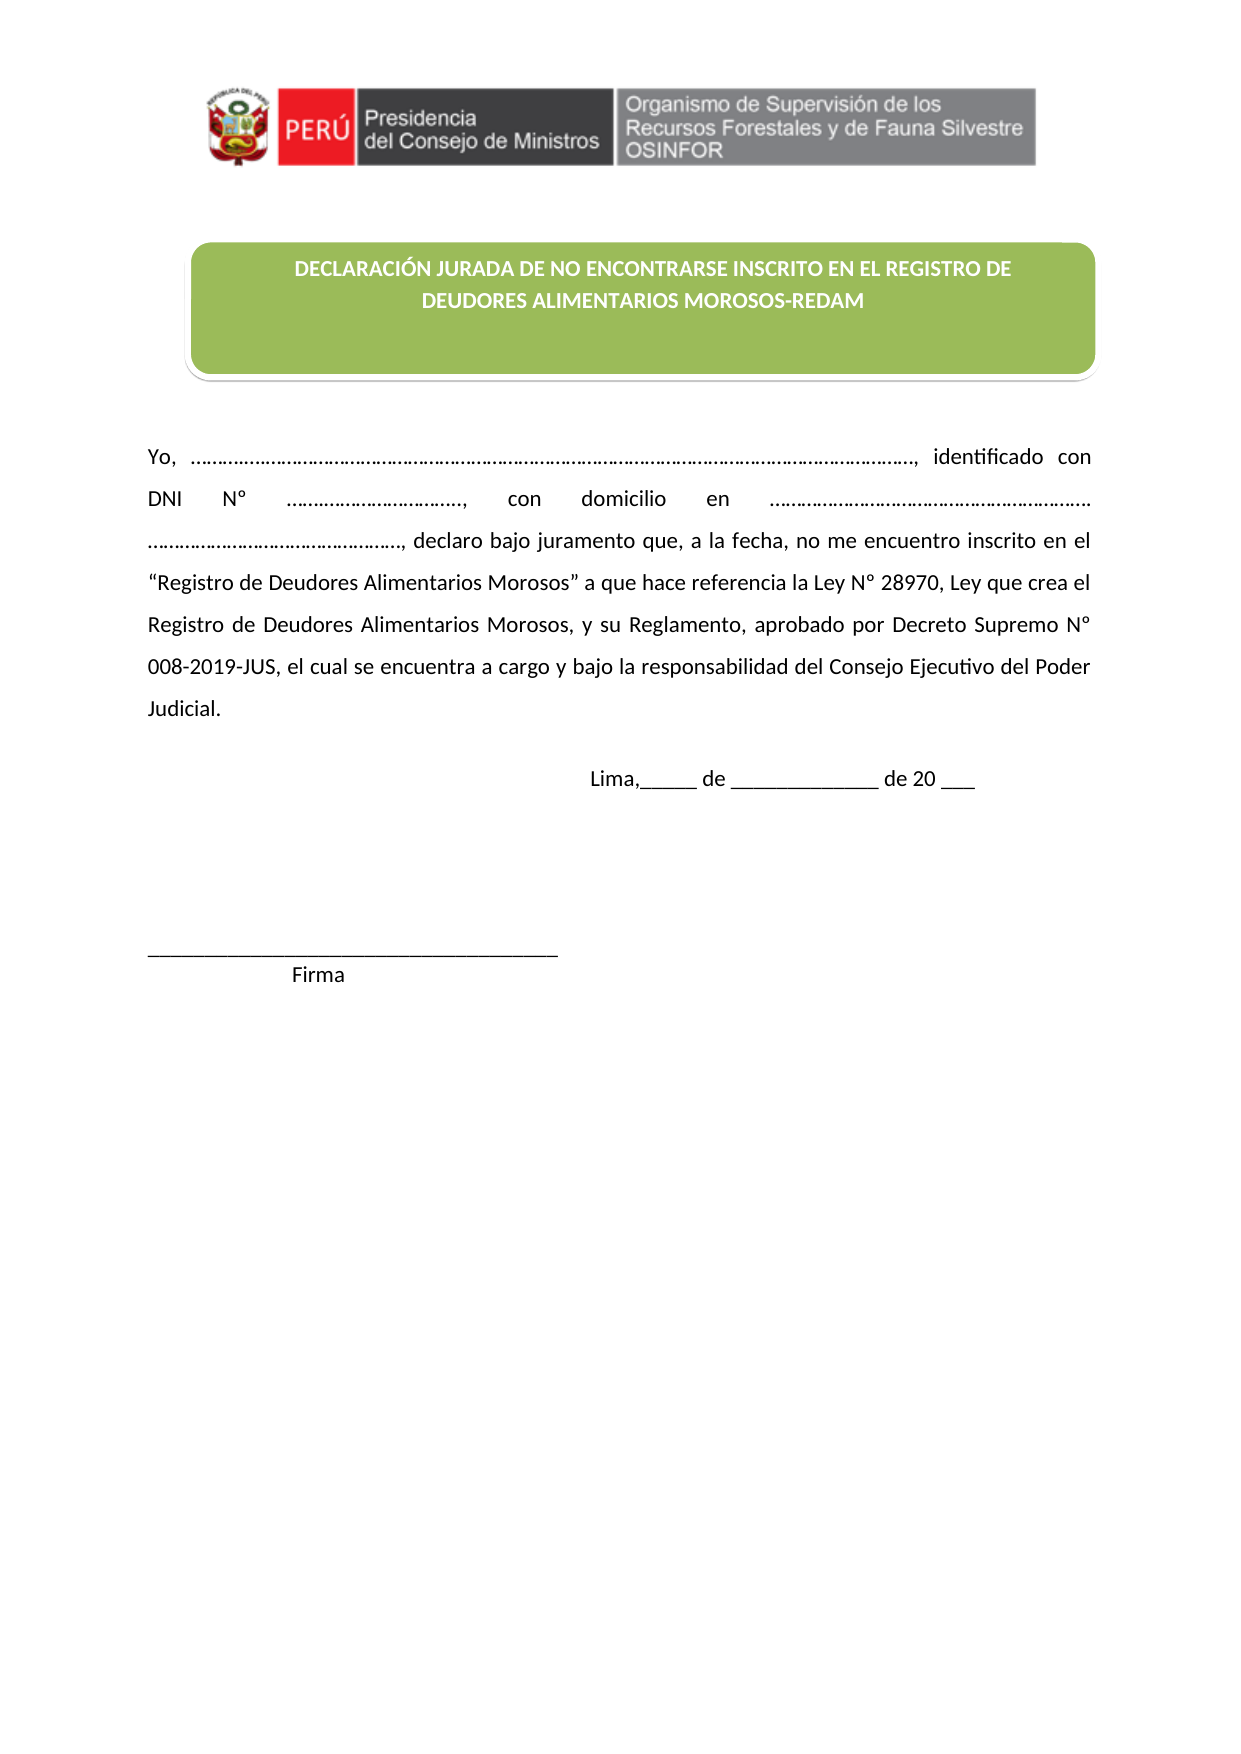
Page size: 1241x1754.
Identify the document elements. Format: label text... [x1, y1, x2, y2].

text Lima,_____ de _____________ de 20 ___ [590, 764, 1092, 792]
text Yo, ……….….……………………………………………………………………………………………………………, identificado con DNI Nº …….…………………….., con domicilio en …………………………………………………….…………………………………………, declaro bajo juramento que, a la fecha, no me encuentro inscrito en el “Registro de Deudores Alimentarios Morosos” a que hace referencia la Ley Nº 28970, Ley que crea el Registro de Deudores Alimentarios Morosos, y su Reglamento, aprobado por Decreto Supremo Nº 008-2019-JUS, el cual se encuentra a cargo y bajo la responsabilidad del Consejo Ejecutivo del Poder Judicial. [148, 442, 1092, 722]
text Firma [148, 960, 1092, 988]
picture [182, 73, 1058, 177]
text ____________________________________ [148, 932, 1092, 960]
